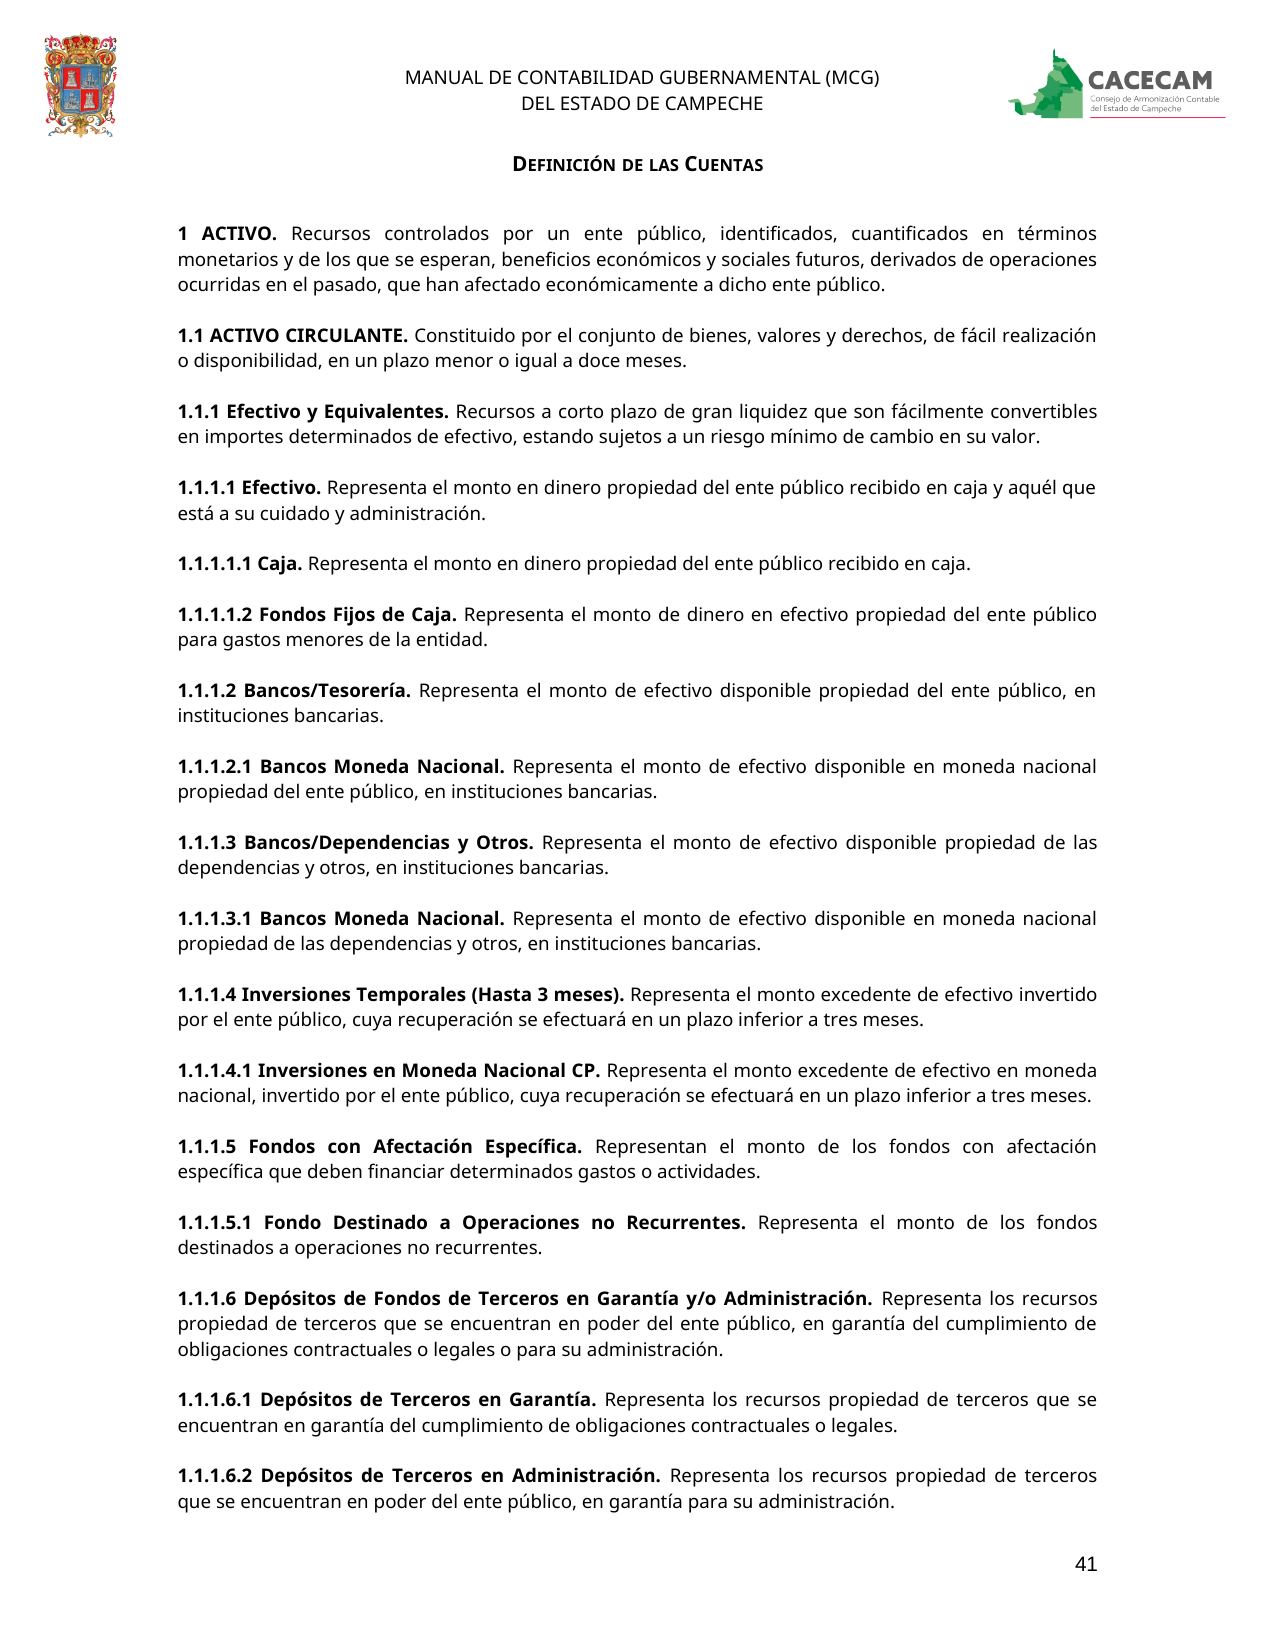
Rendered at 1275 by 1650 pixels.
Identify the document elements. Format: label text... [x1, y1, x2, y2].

text 1 ACTIVO. Recursos controlados por un ente público, identificados, cuantificados en términos monetarios y de los que se esperan, beneficios económicos y sociales futuros, derivados de operaciones ocurridas en el pasado, que han afectado económicamente a dicho ente público. [177, 221, 1098, 297]
text 1.1.1.5.1 Fondo Destinado a Operaciones no Recurrentes. Representa el monto de los fondos destinados a operaciones no recurrentes. [177, 1209, 1098, 1260]
picture [37, 26, 125, 145]
text 1.1.1.3 Bancos/Dependencias y Otros. Representa el monto de efectivo disponible propiedad de las dependencias y otros, en instituciones bancarias. [177, 829, 1098, 880]
text 1.1.1.4 Inversiones Temporales (Hasta 3 meses). Representa el monto excedente de efectivo invertido por el ente público, cuya recuperación se efectuará en un plazo inferior a tres meses. [177, 981, 1098, 1032]
text 1.1.1.1.2 Fondos Fijos de Caja. Representa el monto de dinero en efectivo propiedad del ente público para gastos menores de la entidad. [177, 601, 1098, 652]
text 1.1.1.1 Efectivo. Representa el monto en dinero propiedad del ente público recibido en caja y aquél que está a su cuidado y administración. [177, 474, 1098, 525]
text 1.1.1.2.1 Bancos Moneda Nacional. Representa el monto de efectivo disponible en moneda nacional propiedad del ente público, en instituciones bancarias. [177, 753, 1098, 804]
text 1.1.1.5 Fondos con Afectación Específica. Representan el monto de los fondos con afectación específica que deben financiar determinados gastos o actividades. [177, 1133, 1098, 1184]
text 1.1.1.6 Depósitos de Fondos de Terceros en Garantía y/o Administración. Representa los recursos propiedad de terceros que se encuentran en poder del ente público, en garantía del cumplimiento de obligaciones contractuales o legales o para su administración. [177, 1285, 1098, 1362]
text 1.1.1.1.1 Caja. Representa el monto en dinero propiedad del ente público recibido en caja. [177, 550, 1098, 576]
text 1.1.1.6.2 Depósitos de Terceros en Administración. Representa los recursos propiedad de terceros que se encuentran en poder del ente público, en garantía para su administración. [177, 1463, 1098, 1514]
text 1.1.1.4.1 Inversiones en Moneda Nacional CP. Representa el monto excedente de efectivo en moneda nacional, invertido por el ente público, cuya recuperación se efectuará en un plazo inferior a tres meses. [177, 1057, 1098, 1108]
text 1.1.1.2 Bancos/Tesorería. Representa el monto de efectivo disponible propiedad del ente público, en instituciones bancarias. [177, 677, 1098, 728]
text 1.1 ACTIVO CIRCULANTE. Constituido por el conjunto de bienes, valores y derechos, de fácil realización o disponibilidad, en un plazo menor o igual a doce meses. [177, 322, 1098, 373]
picture [1007, 43, 1227, 126]
text 1.1.1.6.1 Depósitos de Terceros en Garantía. Representa los recursos propiedad de terceros que se encuentran en garantía del cumplimiento de obligaciones contractuales o legales. [177, 1387, 1098, 1438]
text 1.1.1.3.1 Bancos Moneda Nacional. Representa el monto de efectivo disponible en moneda nacional propiedad de las dependencias y otros, en instituciones bancarias. [177, 905, 1098, 956]
text Definición de las Cuentas [177, 136, 1098, 177]
text 1.1.1 Efectivo y Equivalentes. Recursos a corto plazo de gran liquidez que son fácilmente convertibles en importes determinados de efectivo, estando sujetos a un riesgo mínimo de cambio en su valor. [177, 398, 1098, 449]
